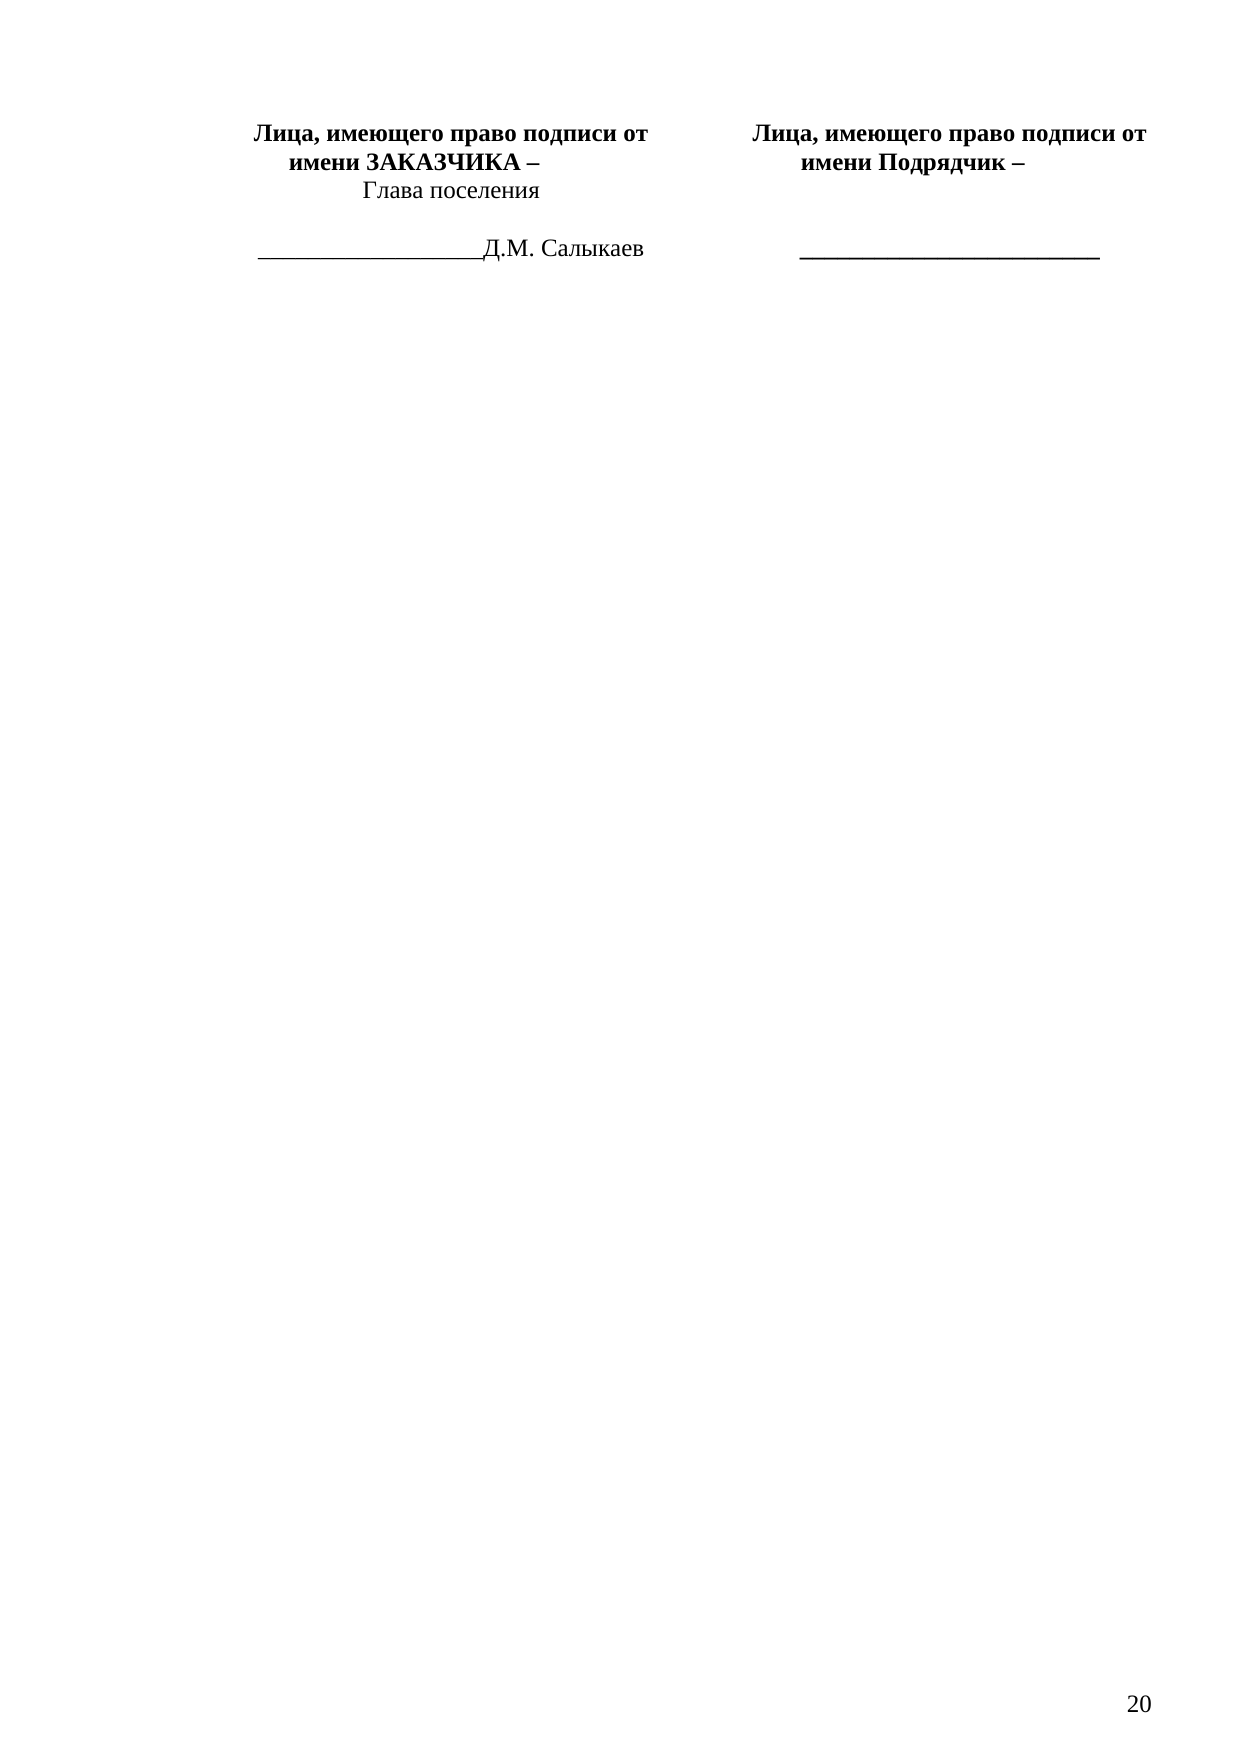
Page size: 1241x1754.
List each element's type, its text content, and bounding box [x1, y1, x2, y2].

table_header Лица, имеющего право подписи от имени Подрядчик – ________________________ [662, 118, 1163, 291]
table_header Лица, имеющего право подписи от имени ЗАКАЗЧИКА – Глава поселения __________________Д.М. Салыкаев [166, 118, 662, 291]
